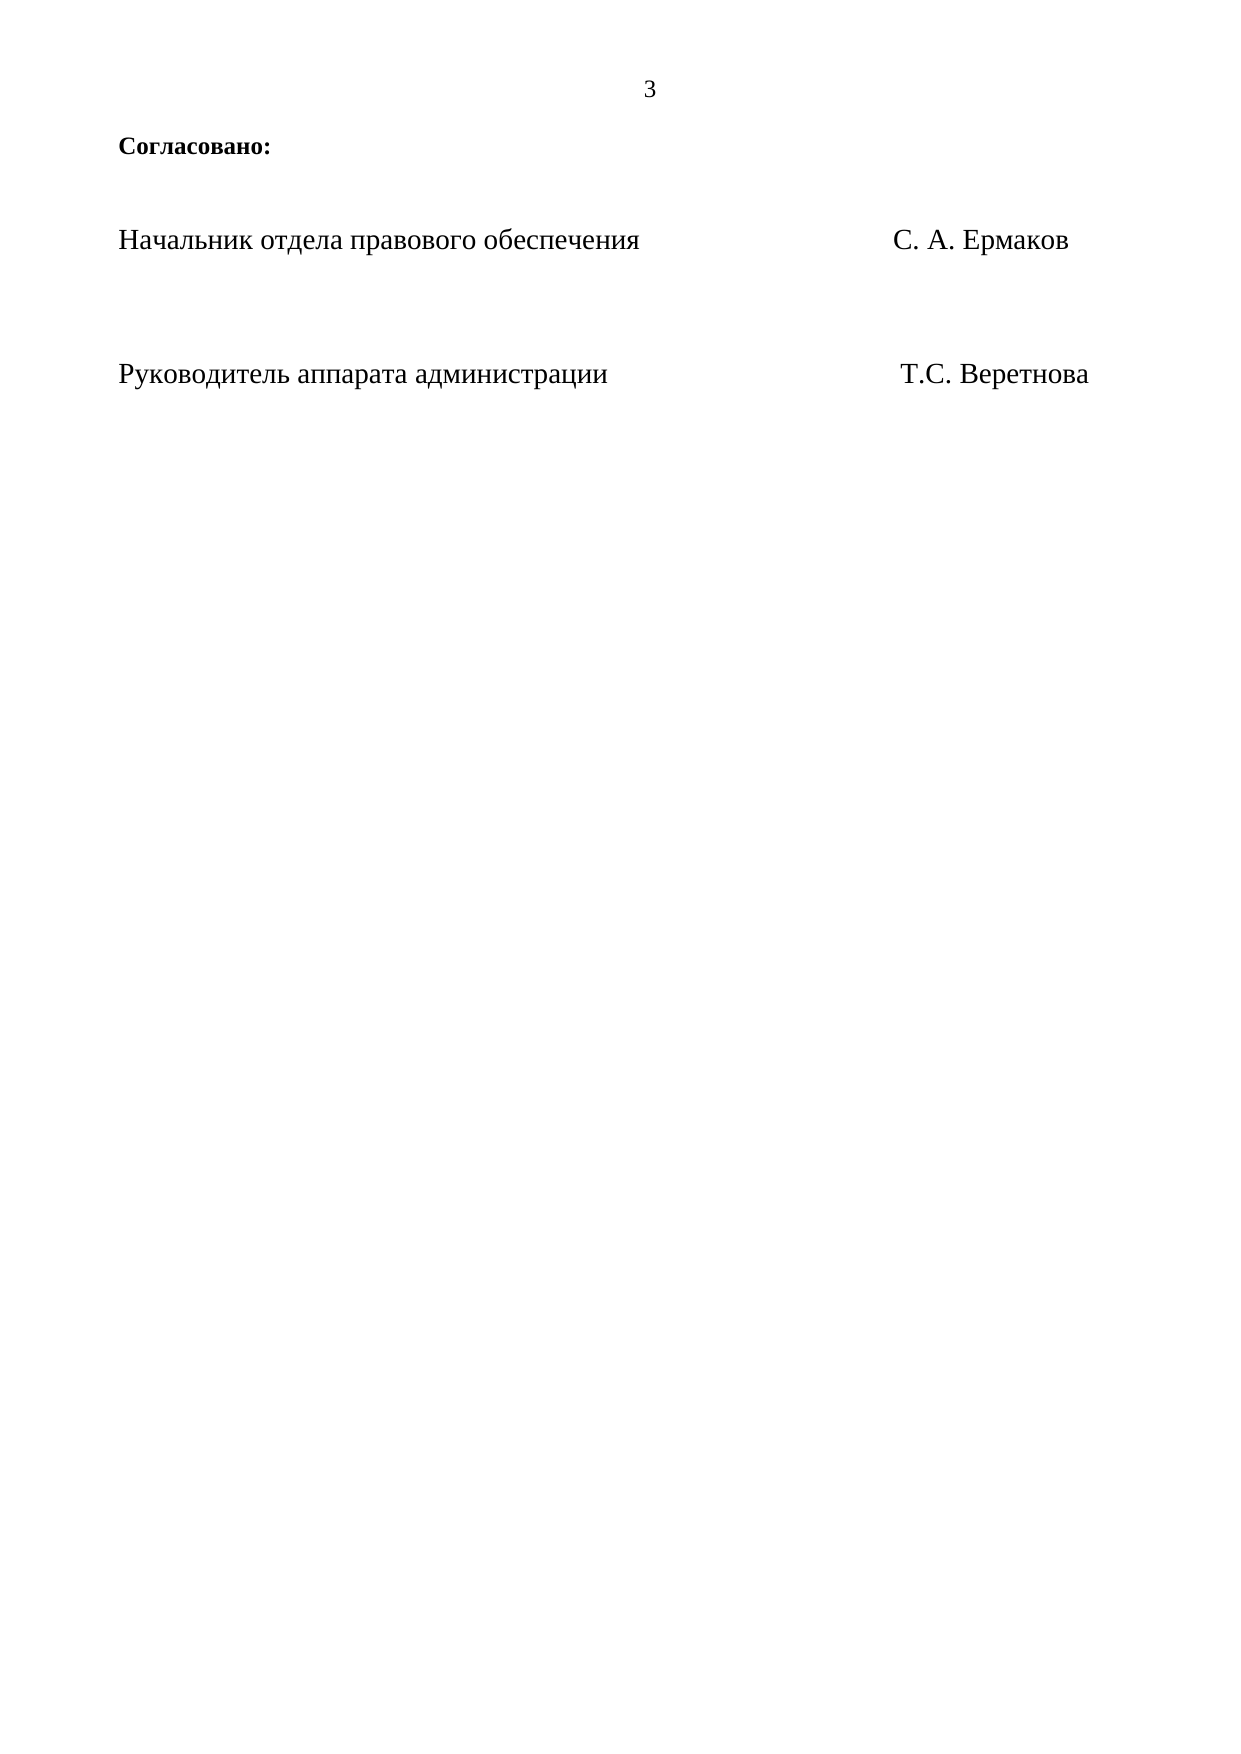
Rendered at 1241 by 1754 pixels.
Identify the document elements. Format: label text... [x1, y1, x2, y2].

table_cell С. А. Ермаков Т.С. Веретнова [831, 189, 1104, 390]
table_header Согласовано: [107, 131, 1104, 189]
table_cell Начальник отдела правового обеспечения Руководитель аппарата администрации [107, 189, 831, 390]
